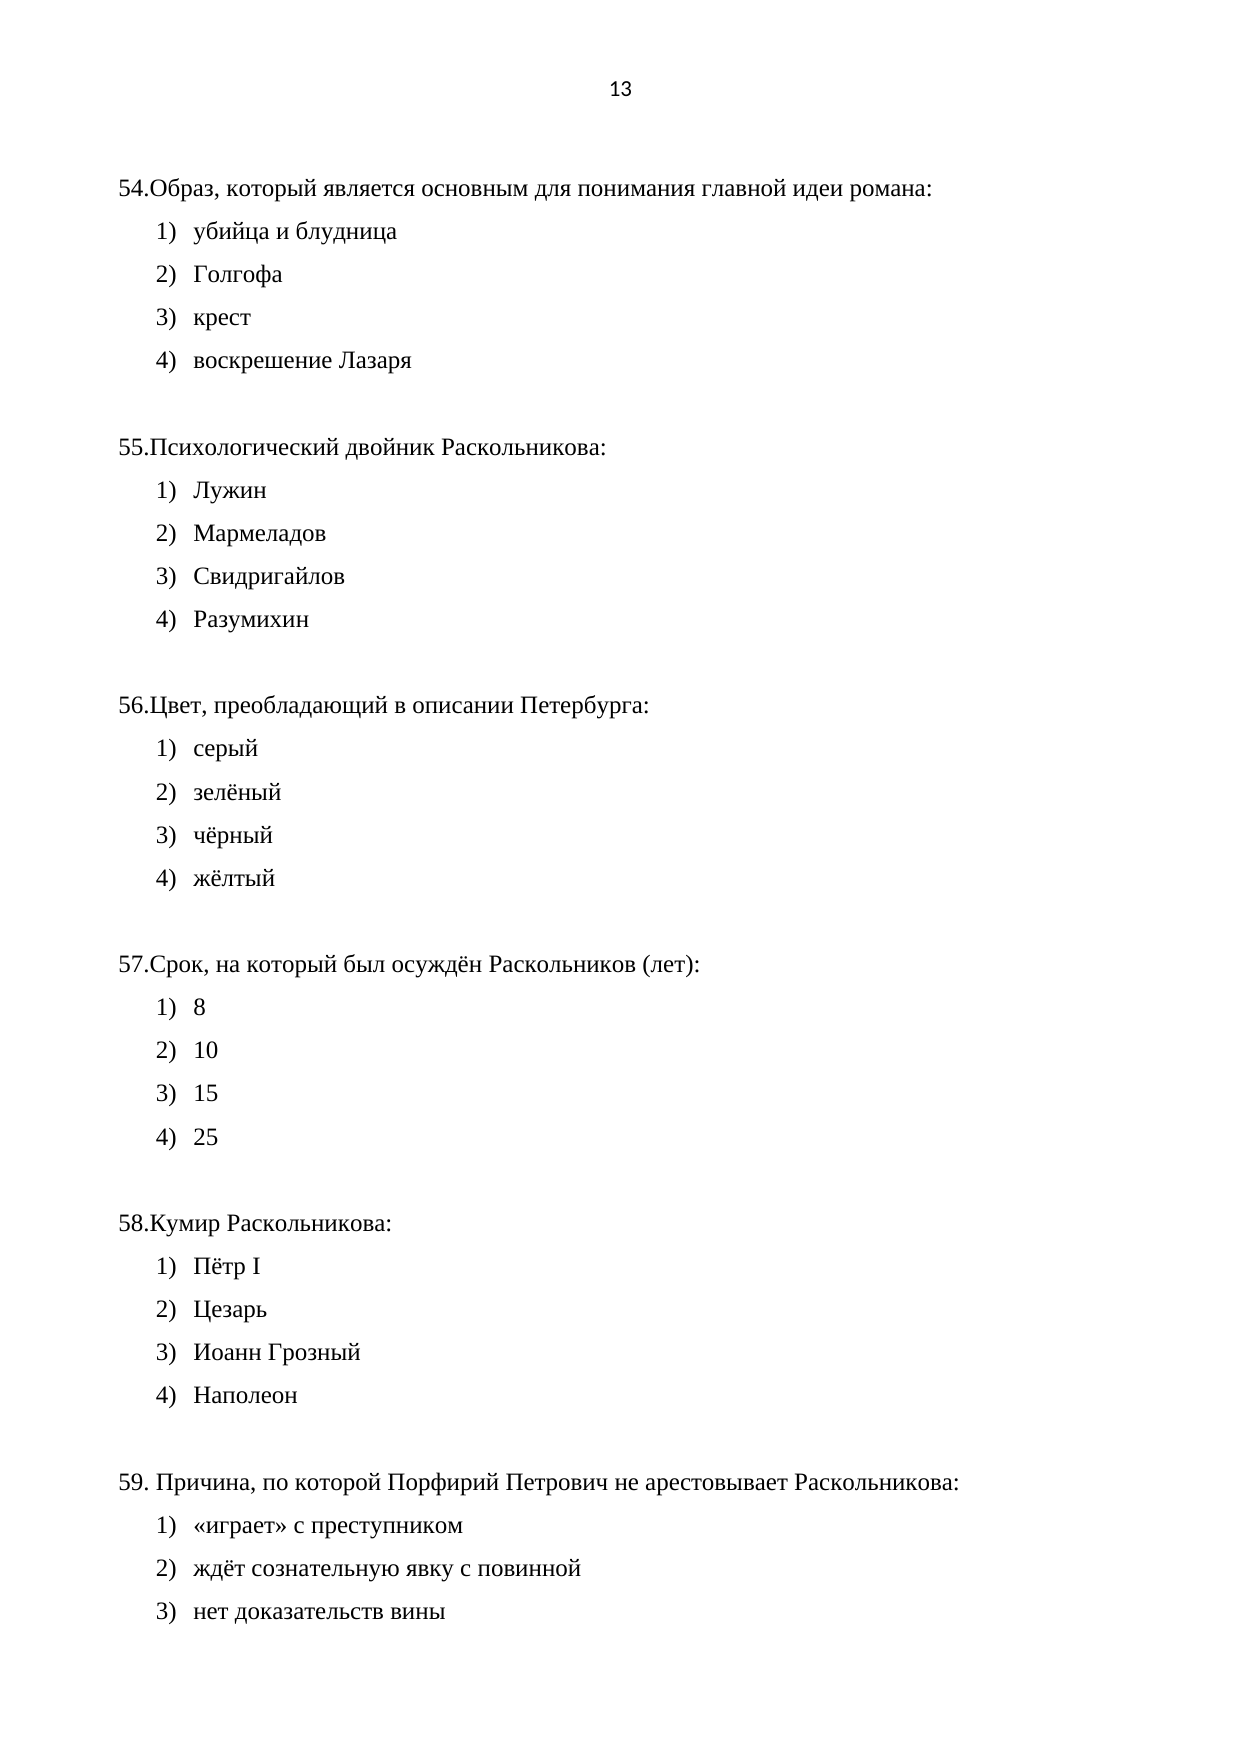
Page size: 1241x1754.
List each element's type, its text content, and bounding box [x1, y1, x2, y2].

list серый [156, 733, 1122, 762]
list нет доказательств вины [156, 1596, 1122, 1625]
list Разумихин [156, 604, 1122, 633]
list 25 [156, 1122, 1122, 1150]
list зелёный [156, 777, 1122, 805]
list воскрешение Лазаря [156, 345, 1122, 374]
list 57.Срок, на который был осуждён Раскольников (лет): [118, 949, 1122, 978]
list Лужин [156, 475, 1122, 503]
list 8 [156, 992, 1122, 1021]
list крест [156, 302, 1122, 331]
list 15 [156, 1078, 1122, 1107]
list жёлтый [156, 863, 1122, 892]
list 10 [156, 1035, 1122, 1064]
list Свидригайлов [156, 561, 1122, 590]
list ждёт сознательную явку с повинной [156, 1553, 1122, 1582]
list убийца и блудница [156, 216, 1122, 245]
list «играет» с преступником [156, 1510, 1122, 1538]
list Мармеладов [156, 518, 1122, 547]
list Цезарь [156, 1294, 1122, 1323]
list Иоанн Грозный [156, 1337, 1122, 1366]
list 56.Цвет, преобладающий в описании Петербурга: [118, 690, 1122, 719]
list 54.Образ, который является основным для понимания главной идеи романа: [118, 173, 1122, 202]
list Пётр I [156, 1251, 1122, 1280]
list Голгофа [156, 259, 1122, 288]
list Наполеон [156, 1380, 1122, 1409]
list 58.Кумир Раскольникова: [118, 1208, 1122, 1237]
list 55.Психологический двойник Раскольникова: [118, 432, 1122, 460]
list чёрный [156, 820, 1122, 848]
list 59. Причина, по которой Порфирий Петрович не арестовывает Раскольникова: [118, 1467, 1122, 1495]
